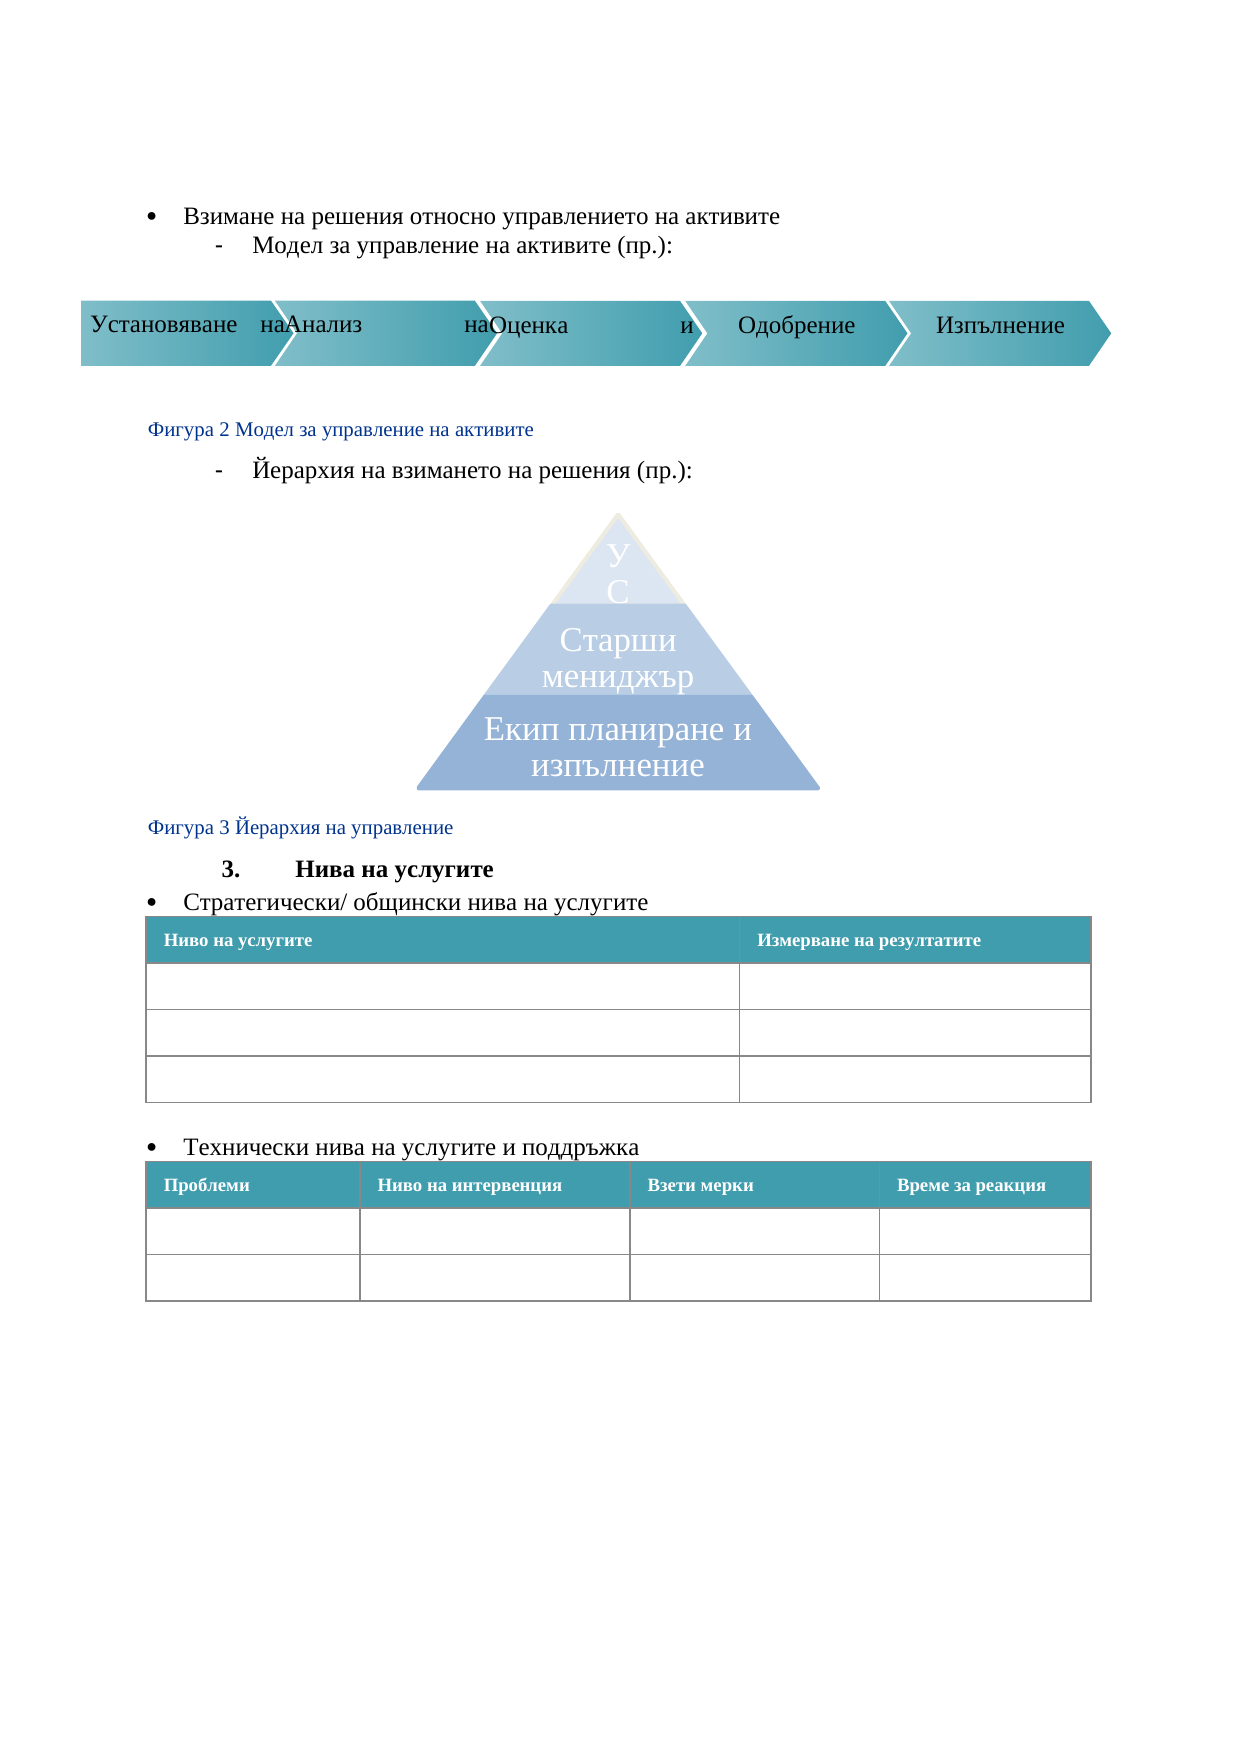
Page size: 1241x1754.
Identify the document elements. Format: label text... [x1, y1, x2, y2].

table_cell [631, 1255, 879, 1300]
table_header Измерване на резултатите [740, 917, 1090, 962]
table_cell [880, 1255, 1090, 1300]
table_cell [361, 1255, 629, 1300]
table_cell [147, 1010, 739, 1055]
list Технически нива на услугите и поддръжка [148, 1132, 1093, 1161]
table_cell [740, 964, 1090, 1008]
list Нива на услугите [221, 854, 1093, 883]
table_header Ниво на интервенция [361, 1162, 629, 1207]
table_cell [147, 1057, 739, 1101]
table_cell [147, 964, 739, 1008]
text Фигура 3 Йерархия на управление [148, 815, 1093, 839]
list Модел за управление на активите (пр.): [214, 229, 1093, 258]
list Стратегически/ общински нива на услугите [148, 887, 1093, 916]
table_cell [361, 1209, 629, 1253]
table_header Проблеми [147, 1162, 359, 1207]
list Взимане на решения относно управлението на активите [148, 201, 1093, 229]
table_cell [880, 1209, 1090, 1253]
table_cell [147, 1209, 359, 1253]
table_cell [740, 1057, 1090, 1101]
table_header Взети мерки [631, 1162, 879, 1207]
list Йерархия на взимането на решения (пр.): [214, 455, 1093, 484]
table_header Време за реакция [880, 1162, 1090, 1207]
table_header Ниво на услугите [147, 917, 739, 962]
table_cell [631, 1209, 879, 1253]
table_cell [147, 1255, 359, 1300]
table_cell [740, 1010, 1090, 1055]
text Фигура 2 Модел за управление на активите [148, 417, 1093, 441]
